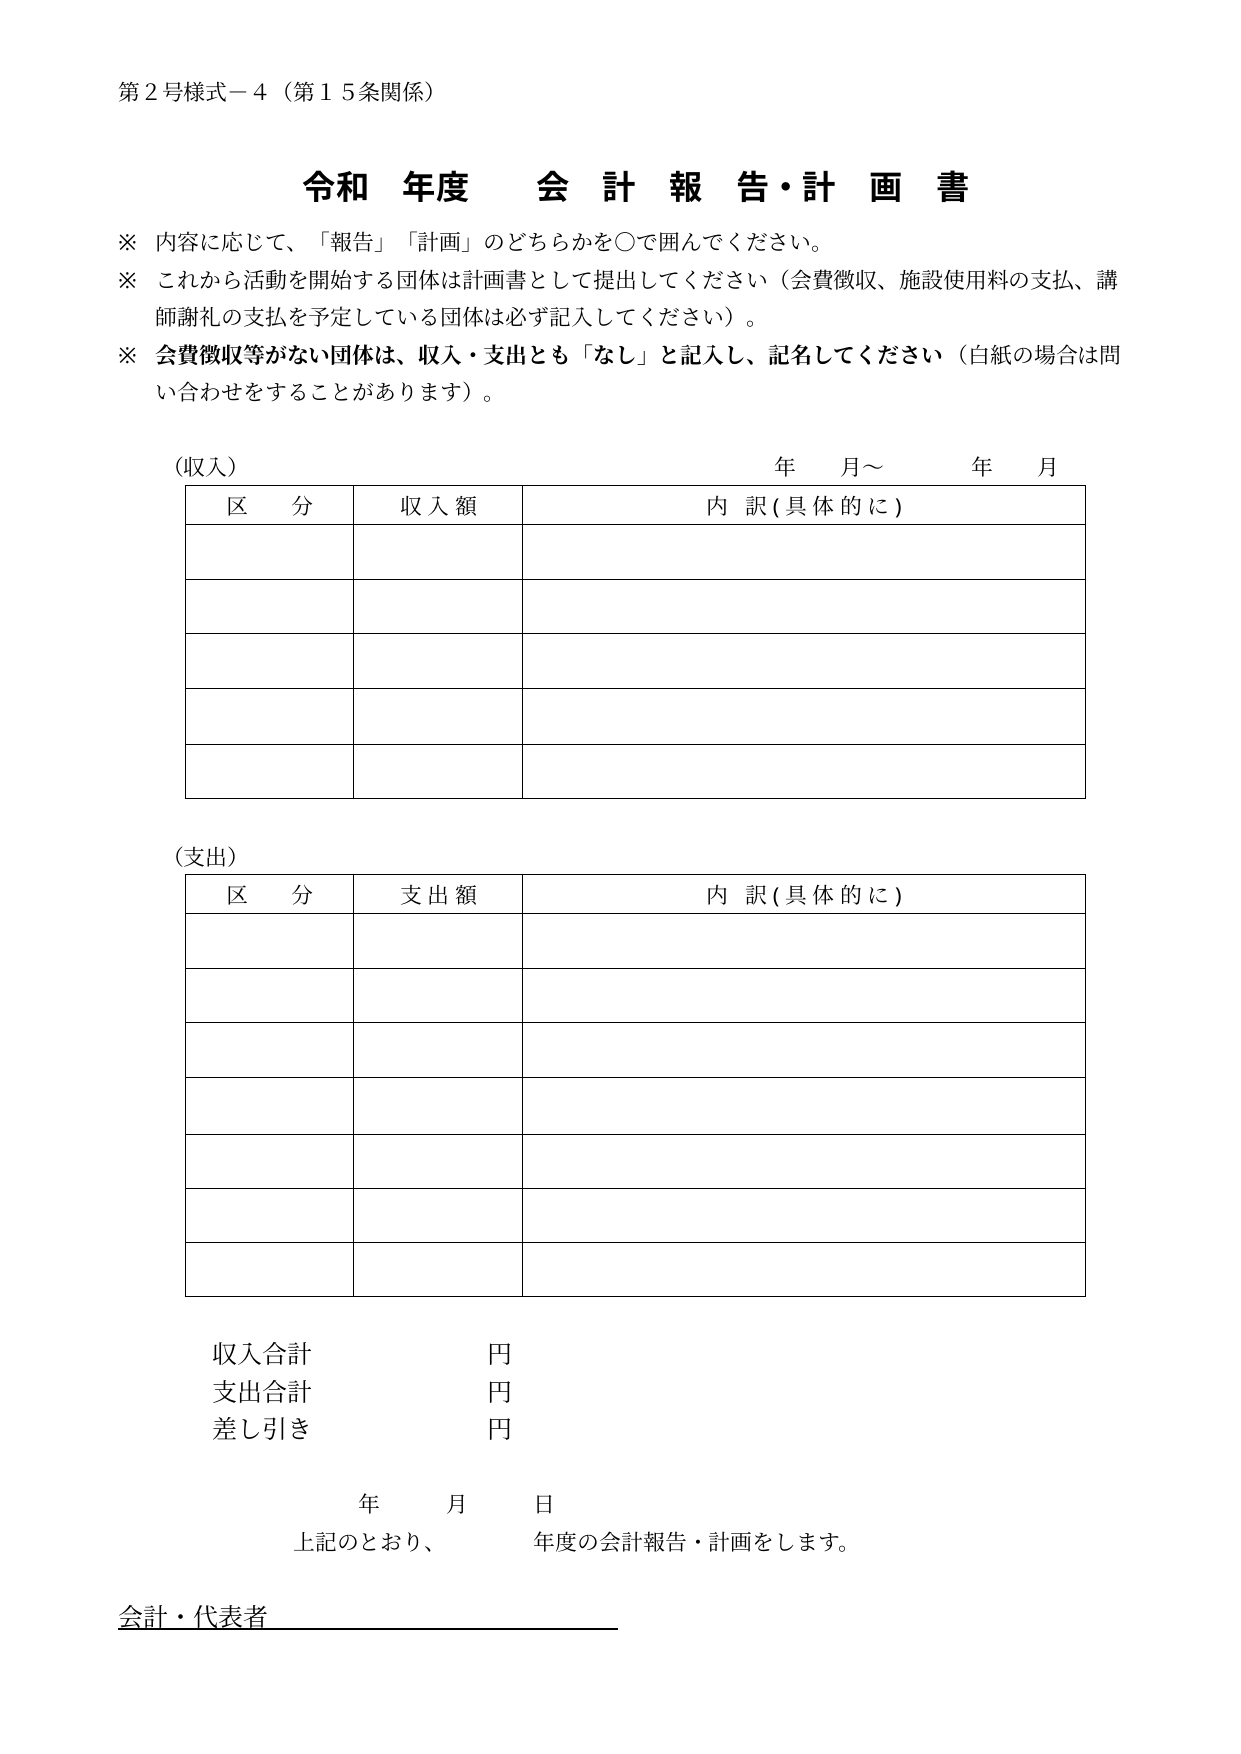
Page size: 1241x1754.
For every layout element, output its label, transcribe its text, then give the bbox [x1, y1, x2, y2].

list 会費徴収等がない団体は、収入・支出とも「なし」と記入し、記名してください（白紙の場合は問い合わせをすることがあります）。 [118, 335, 1122, 410]
table_cell [523, 1078, 1085, 1133]
table_cell [186, 1023, 353, 1077]
text 令和 年度 会 計 報 告・計 画 書 [0, 148, 1122, 223]
table_cell [523, 1243, 1085, 1296]
table_cell [354, 689, 522, 744]
table_cell [354, 580, 522, 633]
text 上記のとおり、 年度の会計報告・計画をします。 [118, 1522, 1122, 1559]
table_cell [523, 969, 1085, 1022]
table_cell [523, 1189, 1085, 1242]
table_cell [354, 634, 522, 688]
table_cell [354, 745, 522, 798]
table_header 内 訳 ( 具 体 的 に ) [523, 875, 1085, 913]
table_header 収 入 額 [354, 486, 522, 524]
table_cell [354, 1243, 522, 1296]
table_cell [186, 1078, 353, 1133]
table_cell [354, 1023, 522, 1077]
text 年 月 日 [118, 1484, 1122, 1522]
table_cell [354, 969, 522, 1022]
table_cell [186, 969, 353, 1022]
text 収入合計 円 [81, 1334, 1122, 1372]
table_cell [523, 745, 1085, 798]
table_cell [186, 689, 353, 744]
list 内容に応じて、「報告」「計画」のどちらかを○で囲んでください。 [118, 223, 1122, 260]
table_cell [186, 1135, 353, 1188]
text （支出） [162, 837, 1122, 874]
table_cell [186, 634, 353, 688]
table_cell [523, 634, 1085, 688]
table_cell [186, 1189, 353, 1242]
table_cell [354, 914, 522, 968]
table_header 支 出 額 [354, 875, 522, 913]
table_cell [186, 580, 353, 633]
table_cell [186, 525, 353, 578]
table_header 内 訳 ( 具 体 的 に ) [523, 486, 1085, 524]
text 差し引き 円 [112, 1409, 1122, 1447]
table_header 区 分 [186, 486, 353, 524]
table_cell [523, 914, 1085, 968]
table_header 区 分 [186, 875, 353, 913]
table_cell [523, 525, 1085, 578]
text 会計・代表者 [118, 1597, 1122, 1634]
table_cell [523, 689, 1085, 744]
table_cell [523, 580, 1085, 633]
table_cell [186, 745, 353, 798]
table_cell [354, 1078, 522, 1133]
table_cell [523, 1023, 1085, 1077]
table_cell [186, 1243, 353, 1296]
table_cell [186, 914, 353, 968]
text 第２号様式－４（第１５条関係） [118, 73, 1122, 110]
table_cell [354, 525, 522, 578]
text （収入） 年 月～ 年 月 [162, 448, 1122, 485]
list これから活動を開始する団体は計画書として提出してください（会費徴収、施設使用料の支払、講師謝礼の支払を予定している団体は必ず記入してください）。 [118, 260, 1122, 335]
text 支出合計 円 [62, 1372, 1122, 1409]
table_cell [354, 1135, 522, 1188]
table_cell [523, 1135, 1085, 1188]
table_cell [354, 1189, 522, 1242]
